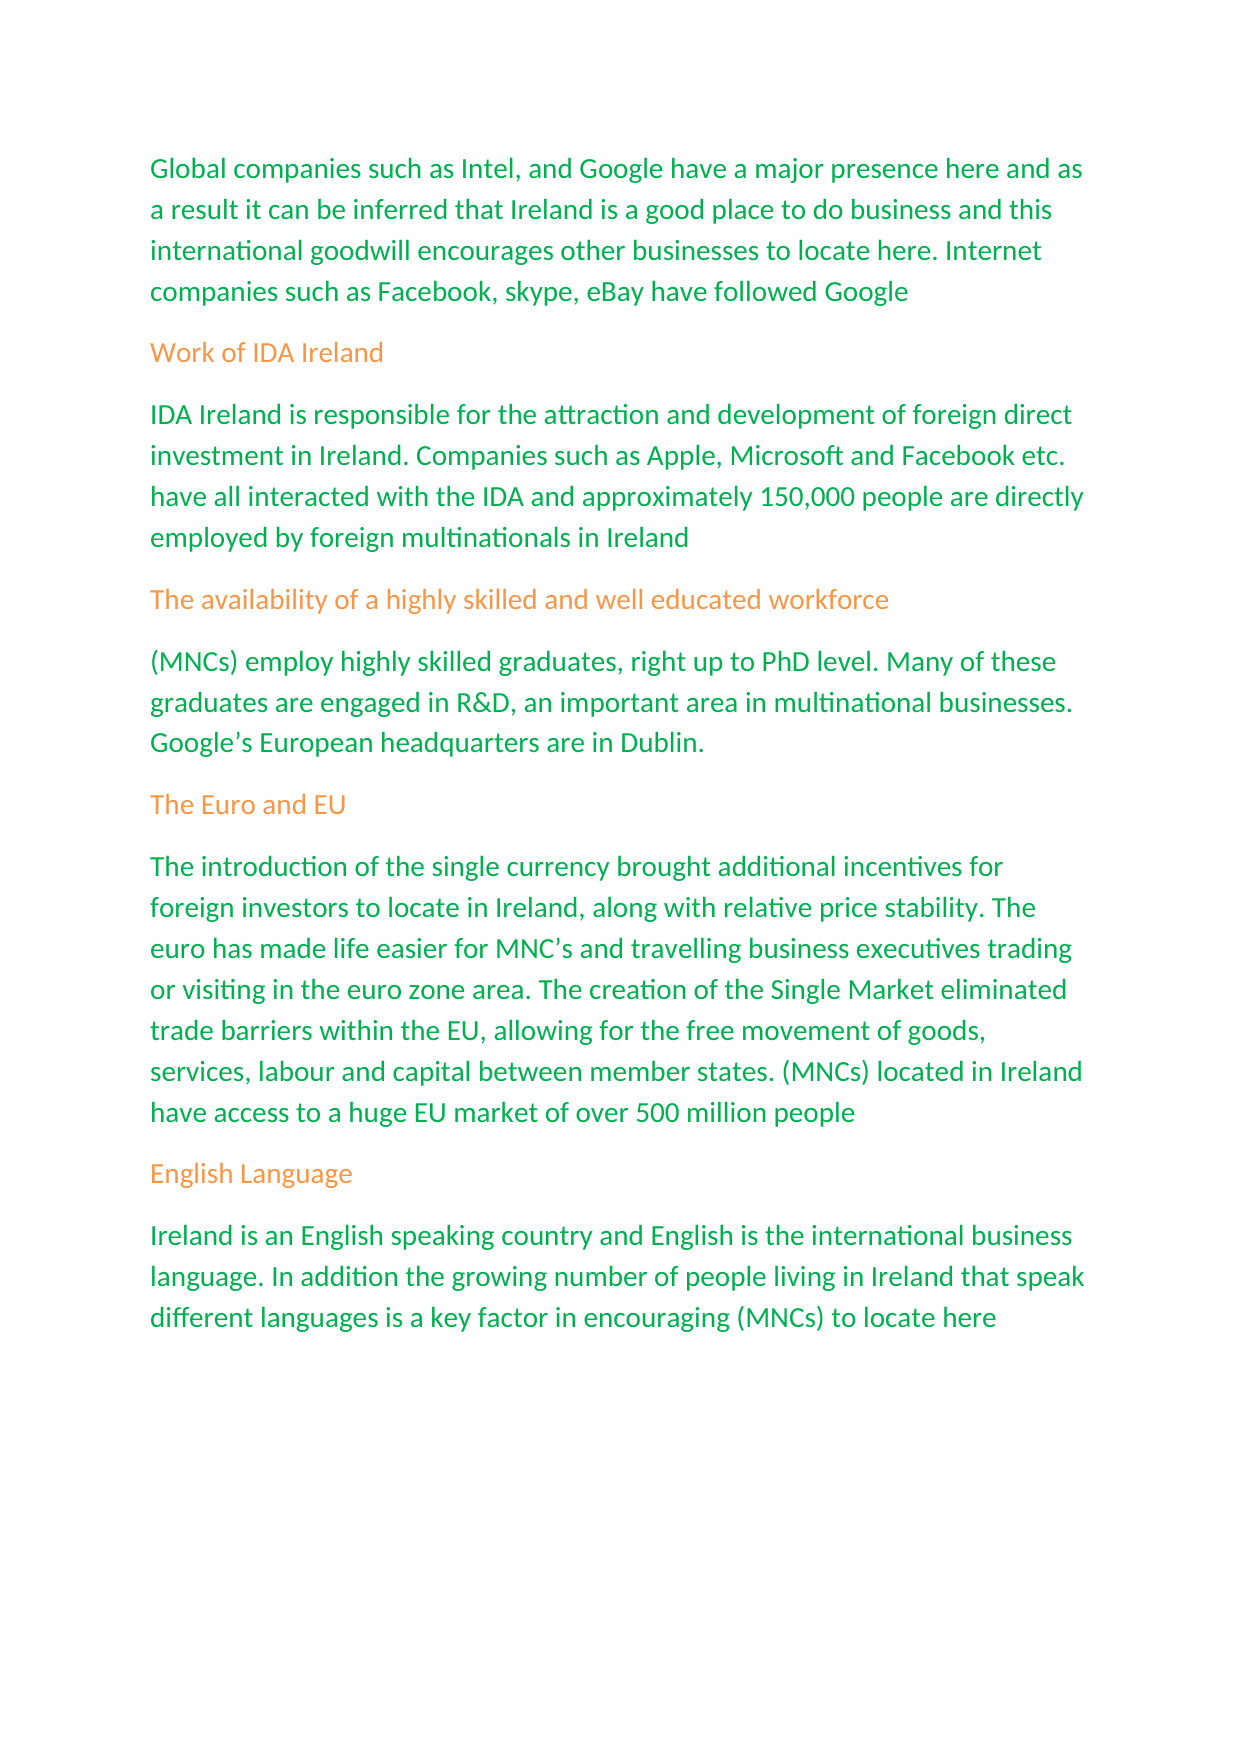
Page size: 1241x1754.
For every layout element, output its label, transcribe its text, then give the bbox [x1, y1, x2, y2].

text (MNCs) employ highly skilled graduates, right up to PhD level. Many of these graduates are engaged in R&D, an important area in multinational businesses. Google’s European headquarters are in Dublin. [150, 643, 1090, 760]
text English Language [150, 1156, 1090, 1191]
text The introduction of the single currency brought additional incentives for foreign investors to locate in Ireland, along with relative price stability. The euro has made life easier for MNC’s and travelling business executives trading or visiting in the euro zone area. The creation of the Single Market eliminated trade barriers within the EU, allowing for the free movement of goods, services, labour and capital between member states. (MNCs) located in Ireland have access to a huge EU market of over 500 million people [150, 848, 1090, 1129]
text Ireland is an English speaking country and English is the international business language. In addition the growing number of people living in Ireland that speak different languages is a key factor in encouraging (MNCs) to locate here [150, 1217, 1090, 1335]
text Work of IDA Ireland [150, 334, 1090, 370]
text IDA Ireland is responsible for the attraction and development of foreign direct investment in Ireland. Companies such as Apple, Microsoft and Facebook etc. have all interacted with the IDA and approximately 150,000 people are directly employed by foreign multinationals in Ireland [150, 396, 1090, 555]
text The Euro and EU [150, 786, 1090, 822]
text Global companies such as Intel, and Google have a major presence here and as a result it can be inferred that Ireland is a good place to do business and this international goodwill encourages other businesses to locate here. Internet companies such as Facebook, skype, eBay have followed Google [150, 150, 1090, 308]
text The availability of a highly skilled and well educated workforce [150, 581, 1090, 617]
